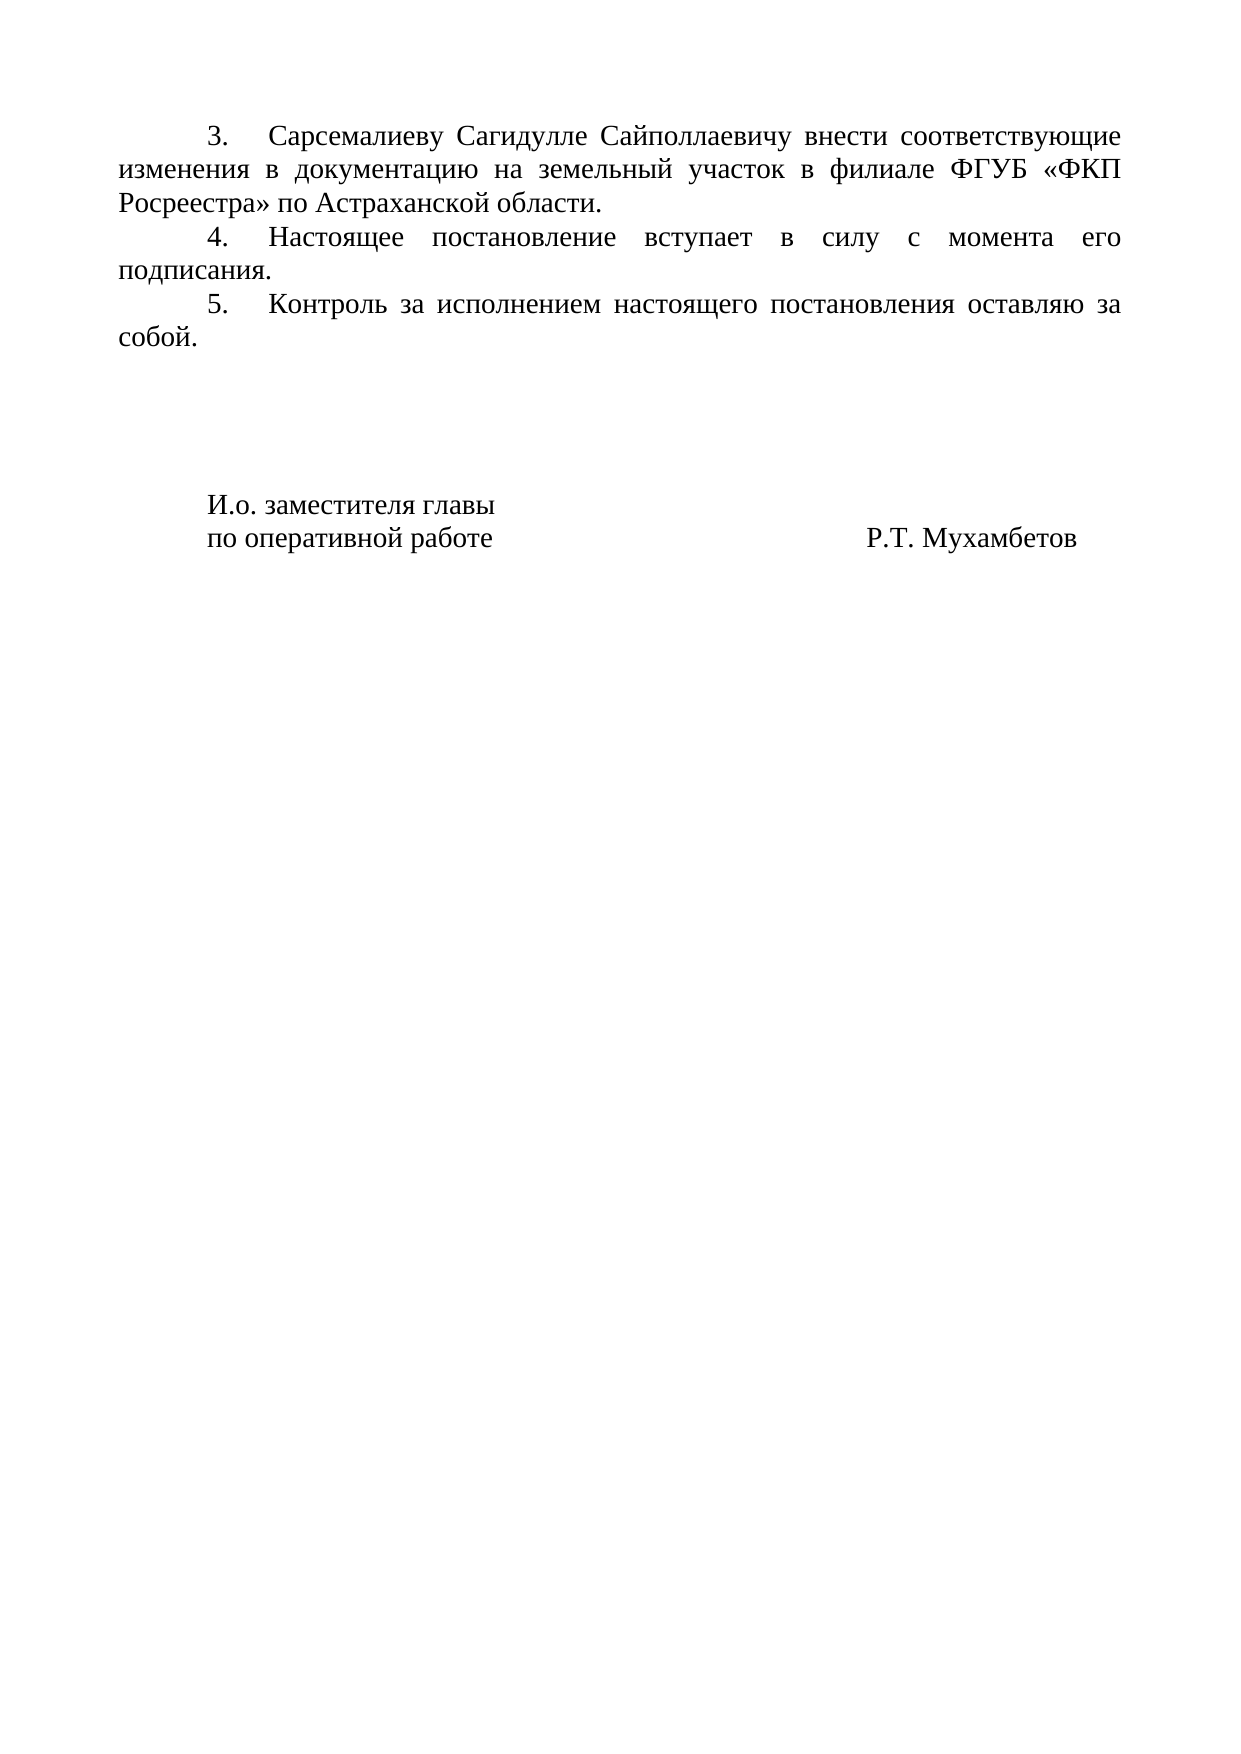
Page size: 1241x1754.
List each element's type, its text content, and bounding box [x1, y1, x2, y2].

text 5. Контроль за исполнением настоящего постановления оставляю за собой. [118, 286, 1122, 353]
text И.о. заместителя главы [118, 487, 1122, 521]
text по оперативной работе Р.Т. Мухамбетов [118, 521, 1122, 554]
text 4. Настоящее постановление вступает в силу с момента его подписания. [118, 219, 1122, 286]
text 3. Сарсемалиеву Сагидулле Сайполлаевичу внести соответствующие изменения в документацию на земельный участок в филиале ФГУБ «ФКП Росреестра» по Астраханской области. [118, 118, 1122, 219]
